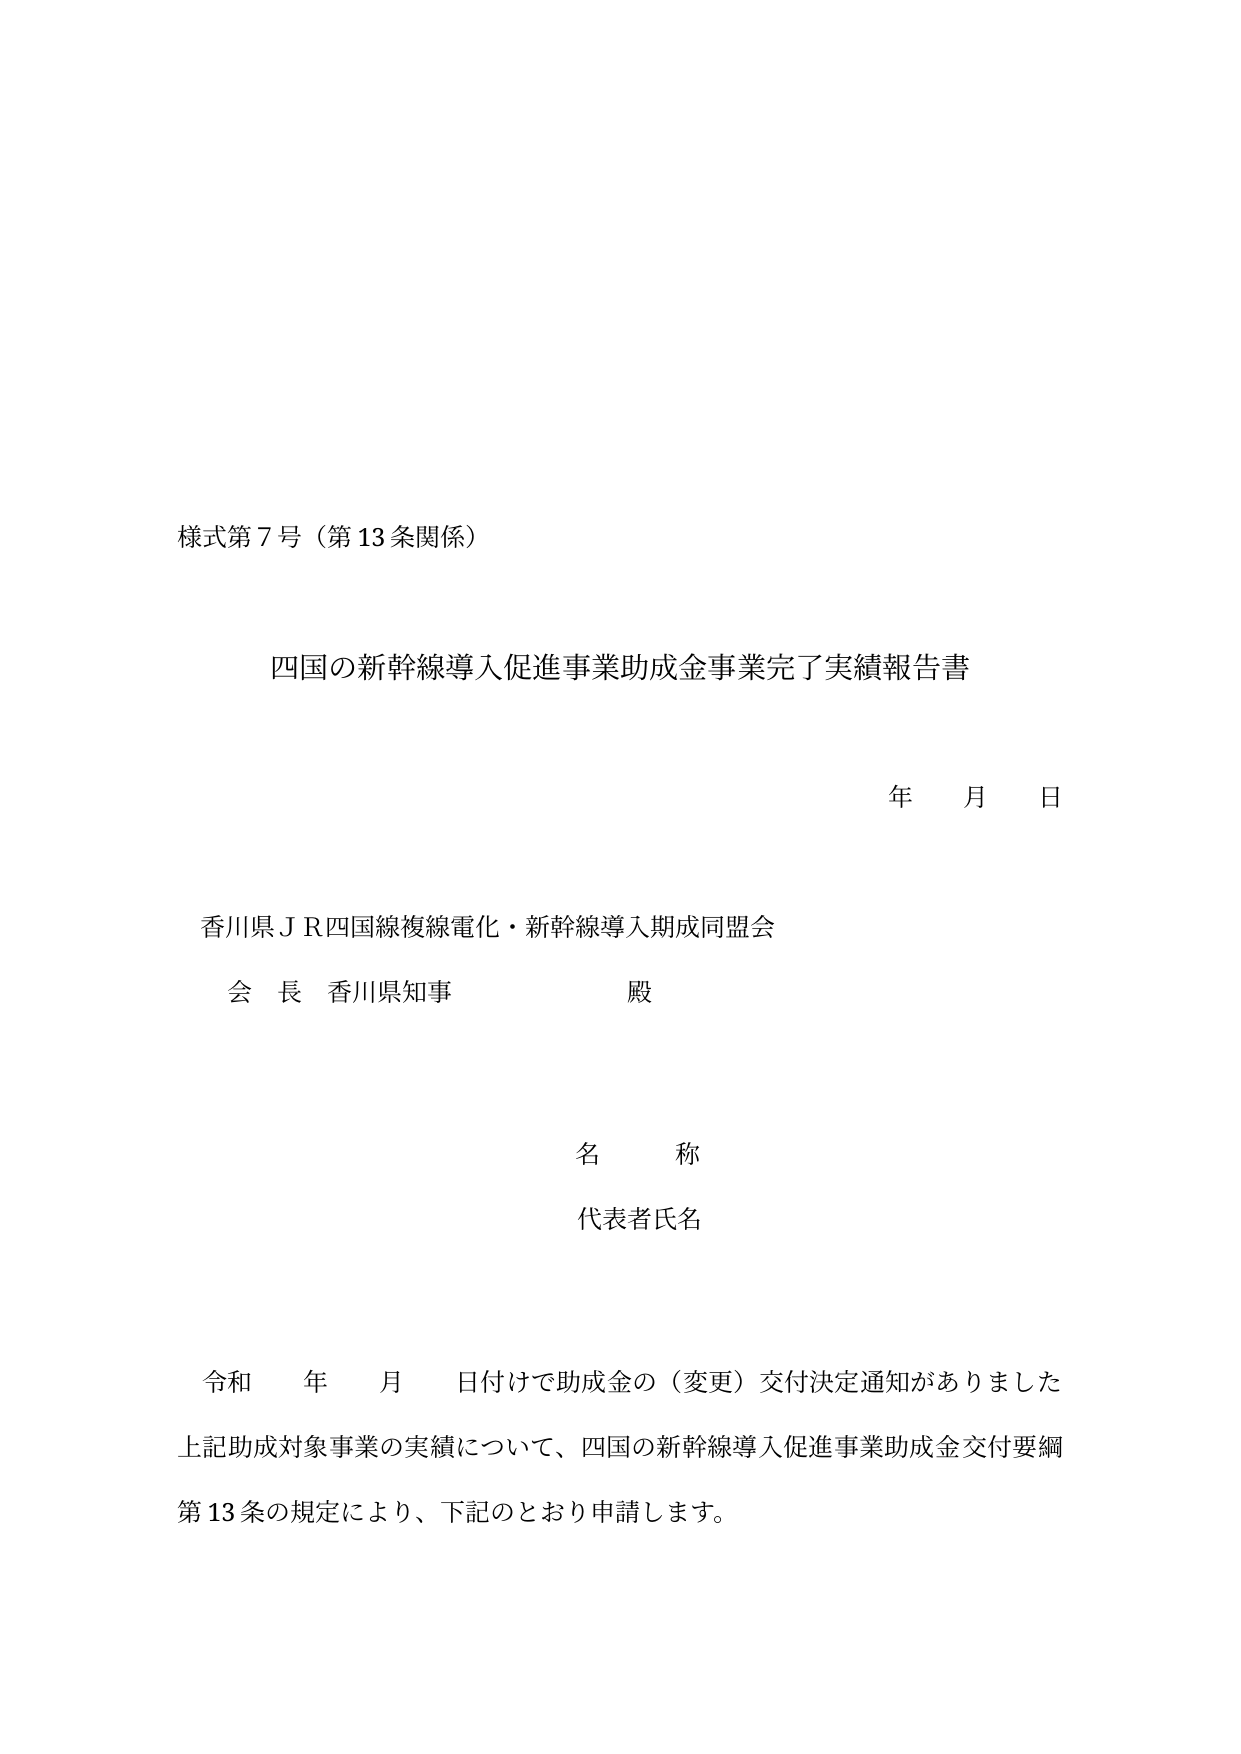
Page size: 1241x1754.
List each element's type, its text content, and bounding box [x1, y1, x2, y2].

text 代表者氏名 [177, 1186, 1063, 1251]
text 名 称 [177, 1121, 1063, 1186]
text 会 長 香川県知事 殿 [177, 958, 1063, 1023]
text 様式第７号（第13条関係） [177, 503, 1063, 568]
text 四国の新幹線導入促進事業助成金事業完了実績報告書 [177, 633, 1063, 698]
text 令和 年 月 日付けで助成金の（変更）交付決定通知がありました、上記助成対象事業の実績について、四国の新幹線導入促進事業助成金交付要綱第13条の規定により、下記のとおり申請します。 [177, 1348, 1063, 1543]
text 年 月 日 [177, 763, 1063, 828]
text 香川県ＪＲ四国線複線電化・新幹線導入期成同盟会 [177, 893, 1063, 958]
